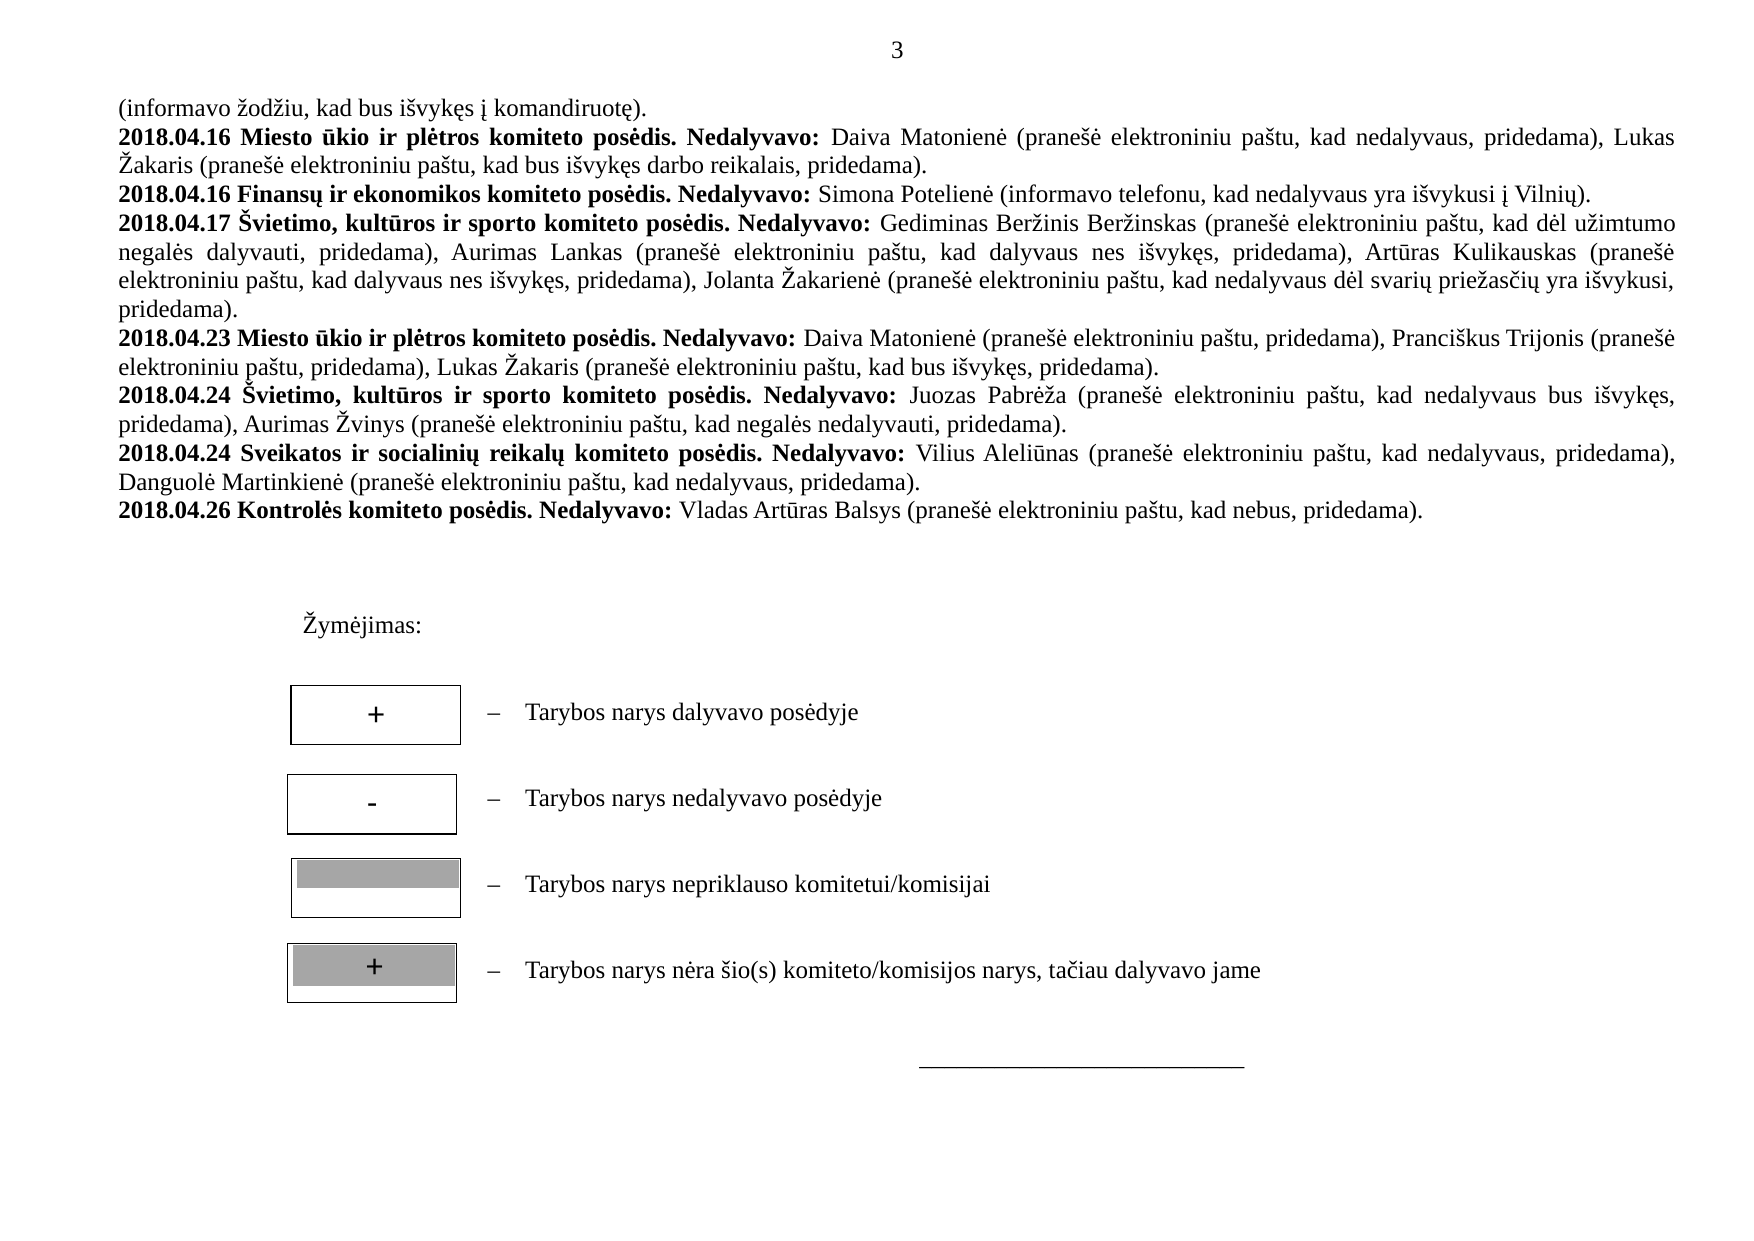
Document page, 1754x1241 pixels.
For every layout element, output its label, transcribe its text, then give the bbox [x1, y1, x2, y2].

text 2018.04.23 Miesto ūkio ir plėtros komiteto posėdis. Nedalyvavo: Daiva Matonienė (pranešė elektroniniu paštu, pridedama), Pranciškus Trijonis (pranešė elektroniniu paštu, pridedama), Lukas Žakaris (pranešė elektroniniu paštu, kad bus išvykęs, pridedama). [118, 323, 1676, 380]
list Tarybos narys nėra šio(s) komiteto/komisijos narys, tačiau dalyvavo jame [487, 955, 1676, 984]
text 2018.04.17 Švietimo, kultūros ir sporto komiteto posėdis. Nedalyvavo: Gediminas Beržinis Beržinskas (pranešė elektroniniu paštu, kad dėl užimtumo negalės dalyvauti, pridedama), Aurimas Lankas (pranešė elektroniniu paštu, kad dalyvaus nes išvykęs, pridedama), Artūras Kulikauskas (pranešė elektroniniu paštu, kad dalyvaus nes išvykęs, pridedama), Jolanta Žakarienė (pranešė elektroniniu paštu, kad nedalyvaus dėl svarių priežasčių yra išvykusi, pridedama). [118, 208, 1676, 323]
text 2018.04.24 Švietimo, kultūros ir sporto komiteto posėdis. Nedalyvavo: Juozas Pabrėža (pranešė elektroniniu paštu, kad nedalyvaus bus išvykęs, pridedama), Aurimas Žvinys (pranešė elektroniniu paštu, kad negalės nedalyvauti, pridedama). [118, 380, 1676, 438]
text 2018.04.16 Miesto ūkio ir plėtros komiteto posėdis. Nedalyvavo: Daiva Matonienė (pranešė elektroniniu paštu, kad nedalyvaus, pridedama), Lukas Žakaris (pranešė elektroniniu paštu, kad bus išvykęs darbo reikalais, pridedama). [118, 122, 1676, 179]
list Tarybos narys nedalyvavo posėdyje [487, 783, 1676, 812]
list Tarybos narys nepriklauso komitetui/komisijai [487, 869, 1676, 898]
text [118, 93, 1676, 122]
text 2018.04.26 Kontrolės komiteto posėdis. Nedalyvavo: Vladas Artūras Balsys (pranešė elektroniniu paštu, kad nebus, pridedama). [118, 495, 1676, 524]
text __________________________ [487, 1042, 1676, 1070]
text 2018.04.16 Finansų ir ekonomikos komiteto posėdis. Nedalyvavo: Simona Potelienė (informavo telefonu, kad nedalyvaus yra išvykusi į Vilnių). [118, 179, 1676, 208]
text 2018.04.24 Sveikatos ir socialinių reikalų komiteto posėdis. Nedalyvavo: Vilius Aleliūnas (pranešė elektroniniu paštu, kad nedalyvaus, pridedama), Danguolė Martinkienė (pranešė elektroniniu paštu, kad nedalyvaus, pridedama). [118, 438, 1676, 495]
list Tarybos narys dalyvavo posėdyje [487, 697, 1676, 725]
text Žymėjimas: [118, 610, 1676, 639]
